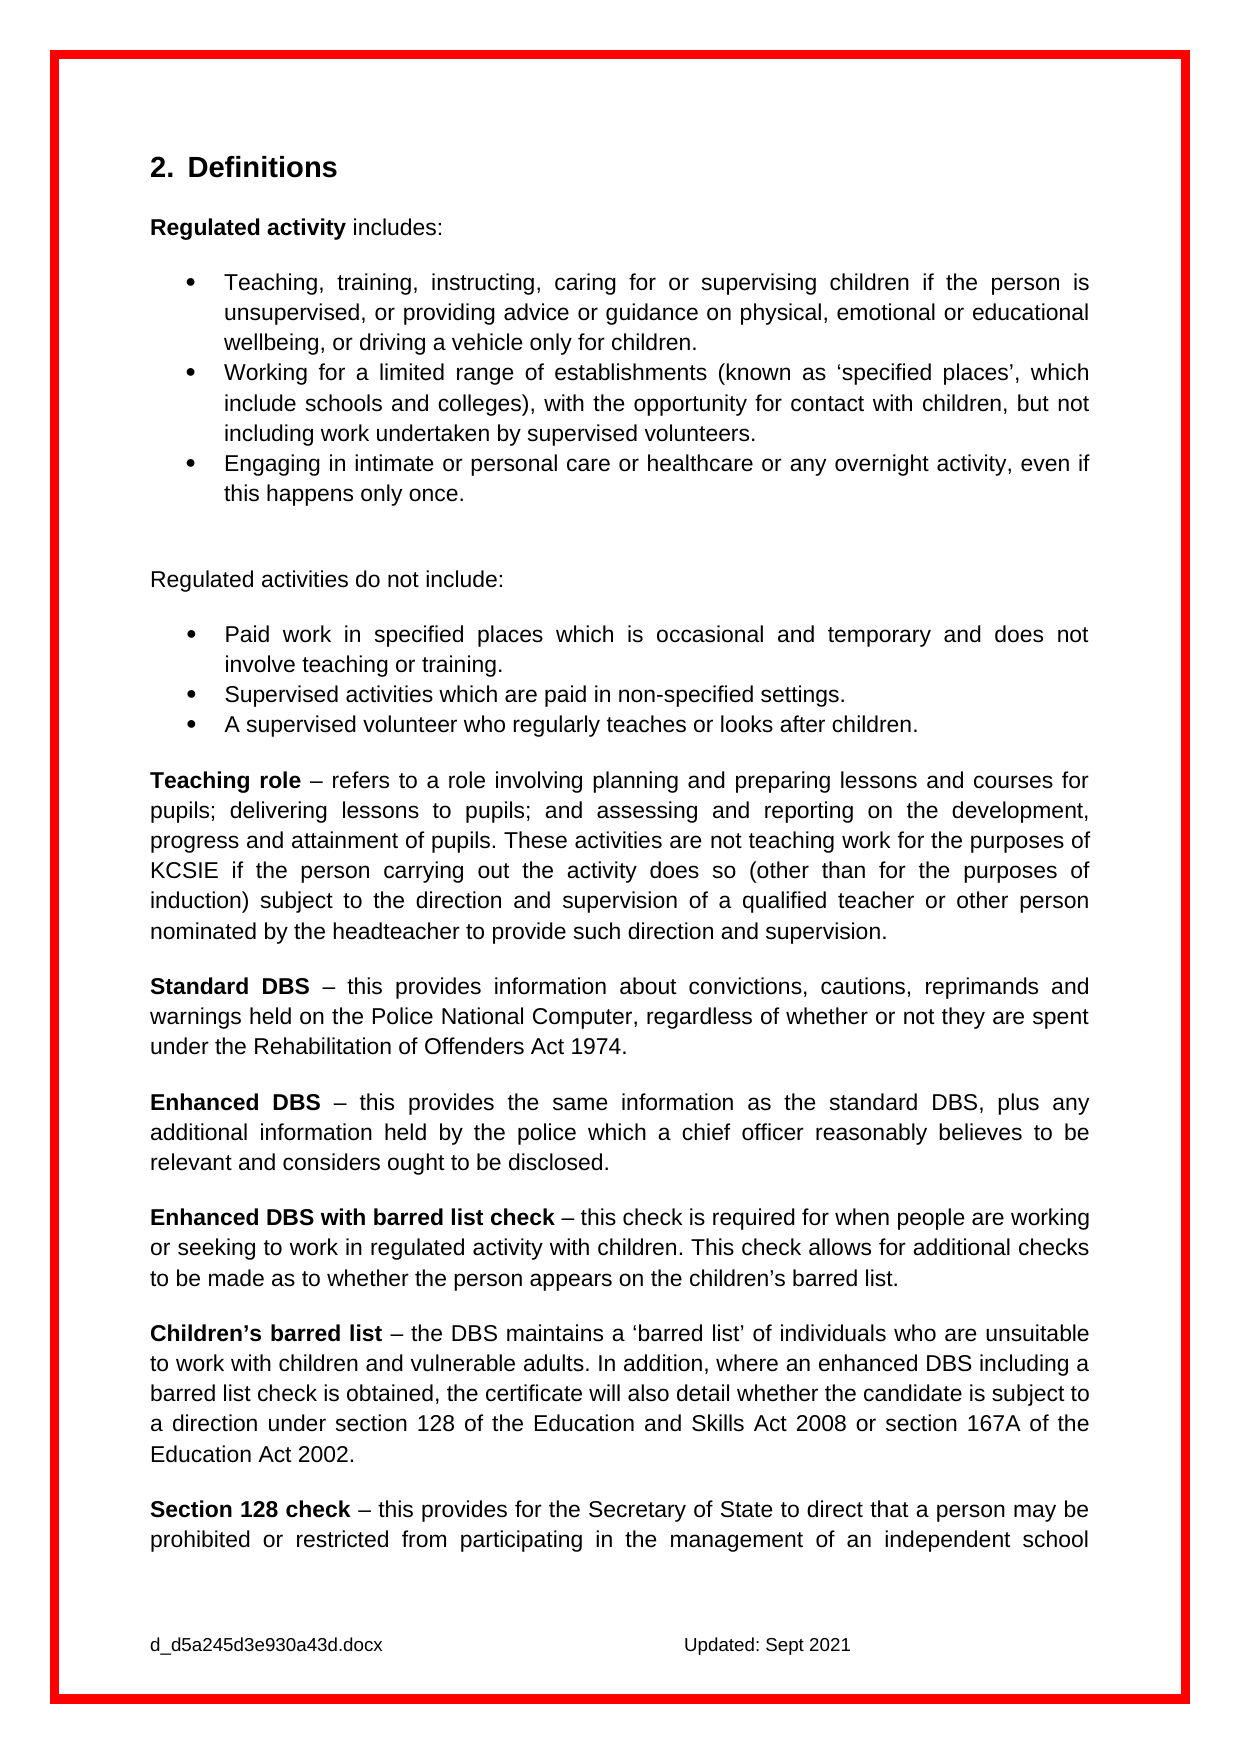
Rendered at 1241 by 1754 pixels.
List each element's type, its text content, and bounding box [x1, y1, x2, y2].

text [150, 1496, 1090, 1552]
text Working for a limited range of establishments (known as ‘specified places’, which include schools and colleges), with the opportunity for contact with children, but not including work undertaken by supervised volunteers. [187, 359, 1090, 446]
text Regulated activity includes: [150, 213, 1090, 240]
text Teaching role – refers to a role involving planning and preparing lessons and courses for pupils; delivering lessons to pupils; and assessing and reporting on the development, progress and attainment of pupils. These activities are not teaching work for the purposes of KCSIE if the person carrying out the activity does so (other than for the purposes of induction) subject to the direction and supervision of a qualified teacher or other person nominated by the headteacher to provide such direction and supervision. [150, 767, 1090, 944]
text Engaging in intimate or personal care or healthcare or any overnight activity, even if this happens only once. [187, 450, 1090, 507]
text Enhanced DBS with barred list check – this check is required for when people are working or seeking to work in regulated activity with children. This check allows for additional checks to be made as to whether the person appears on the children’s barred list. [150, 1204, 1090, 1291]
list Supervised activities which are paid in non-specified settings. [187, 681, 1090, 708]
subtitle Definitions [150, 150, 1090, 183]
list Paid work in specified places which is occasional and temporary and does not involve teaching or training. [187, 621, 1090, 677]
list A supervised volunteer who regularly teaches or looks after children. [187, 711, 1090, 738]
list Regulated activities do not include: [150, 566, 1090, 592]
text Children’s barred list – the DBS maintains a ‘barred list’ of individuals who are unsuitable to work with children and vulnerable adults. In addition, where an enhanced DBS including a barred list check is obtained, the certificate will also detail whether the candidate is subject to a direction under section 128 of the Education and Skills Act 2008 or section 167A of the Education Act 2002. [150, 1320, 1090, 1467]
text Standard DBS – this provides information about convictions, cautions, reprimands and warnings held on the Police National Computer, regardless of whether or not they are spent under the Rehabilitation of Offenders Act 1974. [150, 973, 1090, 1060]
text Enhanced DBS – this provides the same information as the standard DBS, plus any additional information held by the police which a chief officer reasonably believes to be relevant and considers ought to be disclosed. [150, 1088, 1090, 1175]
text Teaching, training, instructing, caring for or supervising children if the person is unsupervised, or providing advice or guidance on physical, emotional or educational wellbeing, or driving a vehicle only for children. [187, 269, 1090, 356]
